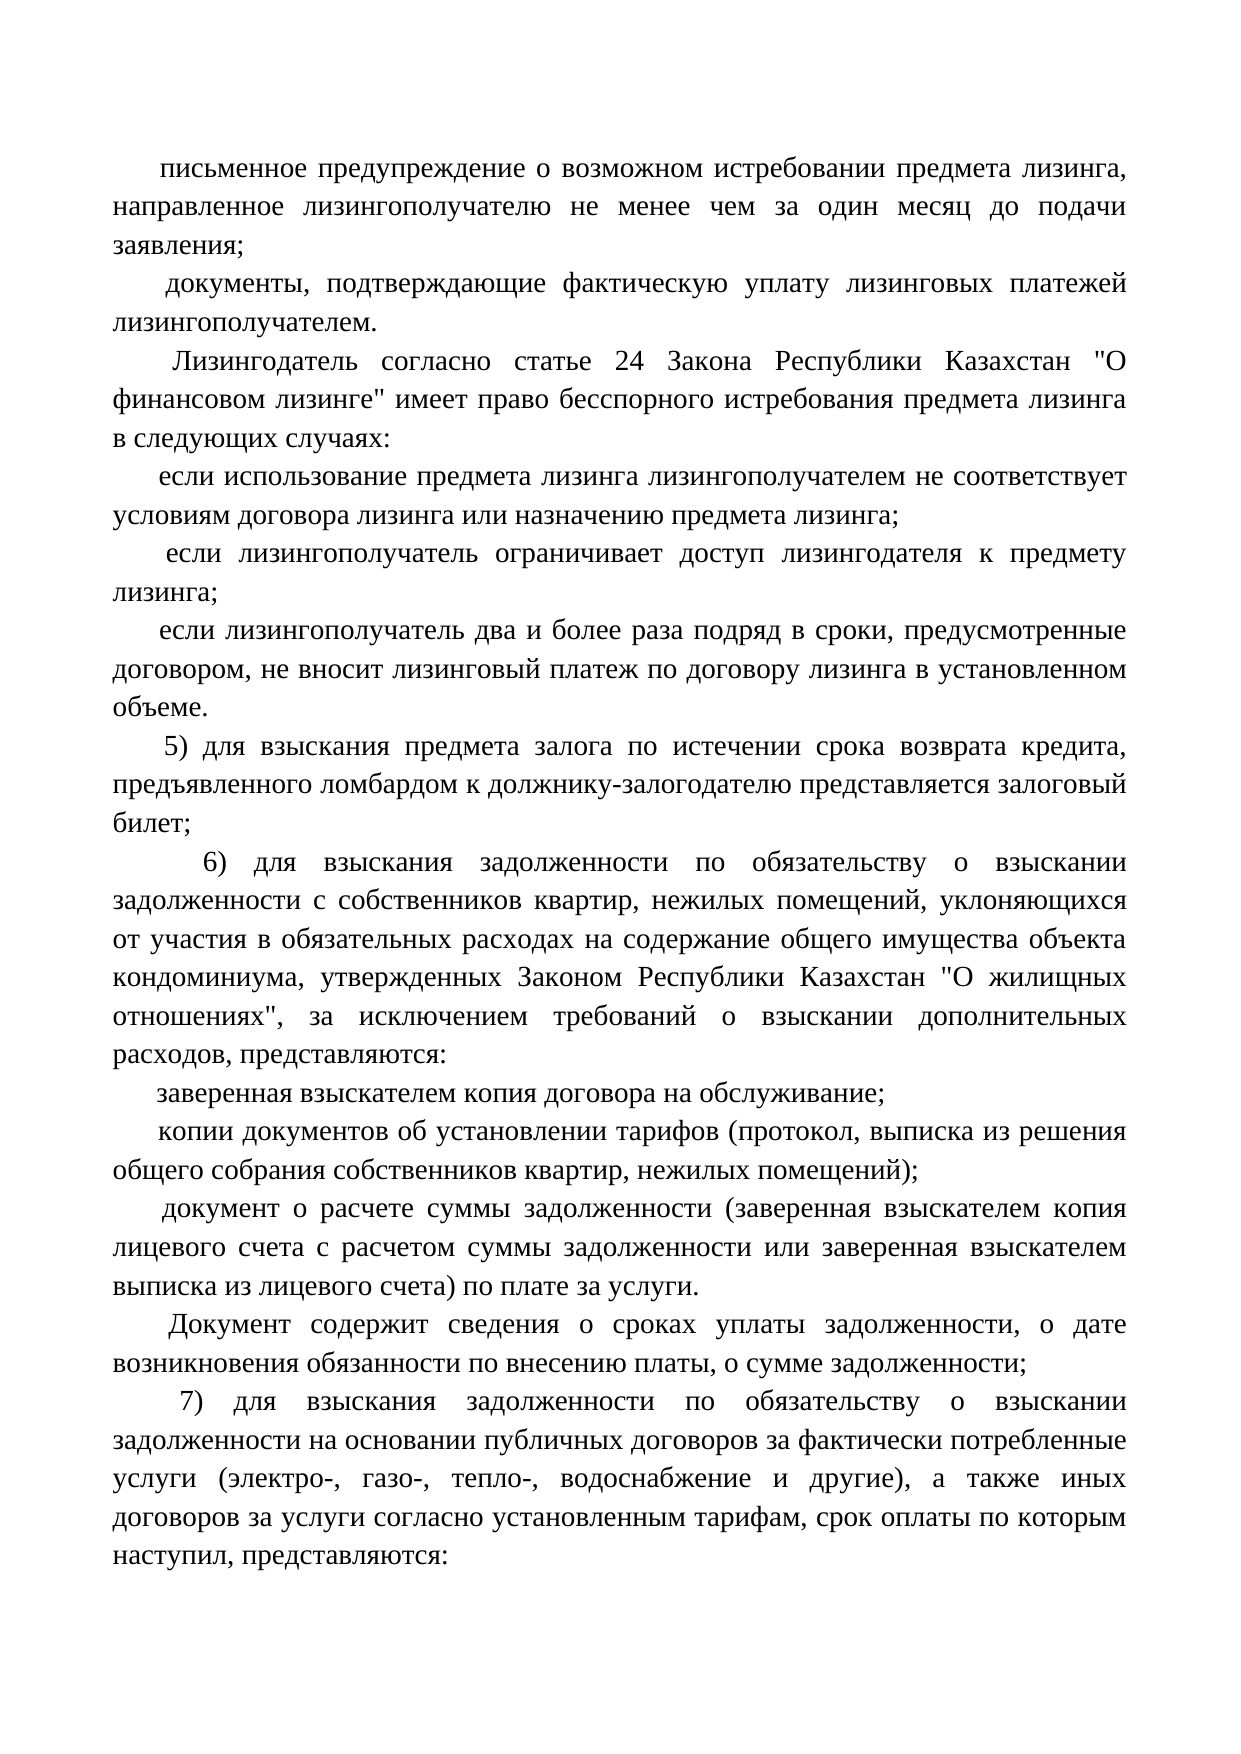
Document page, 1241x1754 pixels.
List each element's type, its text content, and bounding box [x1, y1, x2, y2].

text документ о расчете суммы задолженности (заверенная взыскателем копия лицевого счета с расчетом суммы задолженности или заверенная взыскателем выписка из лицевого счета) по плате за услуги. [112, 1191, 1128, 1301]
text если лизингополучатель два и более раза подряд в сроки, предусмотренные договором, не вносит лизинговый платеж по договору лизинга в установленном объеме. [112, 612, 1128, 723]
text копии документов об установлении тарифов (протокол, выписка из решения общего собрания собственников квартир, нежилых помещений); [112, 1113, 1128, 1186]
text Документ содержит сведения о сроках уплаты задолженности, о дате возникновения обязанности по внесению платы, о сумме задолженности; [112, 1306, 1128, 1378]
text заверенная взыскателем копия договора на обслуживание; [112, 1075, 1128, 1108]
text если лизингополучатель ограничивает доступ лизингодателя к предмету лизинга; [112, 535, 1128, 607]
text если использование предмета лизинга лизингополучателем не соответствует условиям договора лизинга или назначению предмета лизинга; [112, 458, 1128, 530]
text Лизингодатель согласно статье 24 Закона Республики Казахстан "О финансовом лизинге" имеет право бесспорного истребования предмета лизинга в следующих случаях: [112, 343, 1128, 453]
text письменное предупреждение о возможном истребовании предмета лизинга, направленное лизингополучателю не менее чем за один месяц до подачи заявления; [112, 150, 1128, 261]
text 6) для взыскания задолженности по обязательству о взыскании задолженности с собственников квартир, нежилых помещений, уклоняющихся от участия в обязательных расходах на содержание общего имущества объекта кондоминиума, утвержденных Законом Республики Казахстан "О жилищных отношениях", за исключением требований о взыскании дополнительных расходов, представляются: [112, 844, 1128, 1070]
text 5) для взыскания предмета залога по истечении срока возврата кредита, предъявленного ломбардом к должнику-залогодателю представляется залоговый билет; [112, 728, 1128, 839]
text документы, подтверждающие фактическую уплату лизинговых платежей лизингополучателем. [112, 266, 1128, 338]
text 7) для взыскания задолженности по обязательству о взыскании задолженности на основании публичных договоров за фактически потребленные услуги (электро-, газо-, тепло-, водоснабжение и другие), а также иных договоров за услуги согласно установленным тарифам, срок оплаты по которым наступил, представляются: [112, 1383, 1128, 1571]
